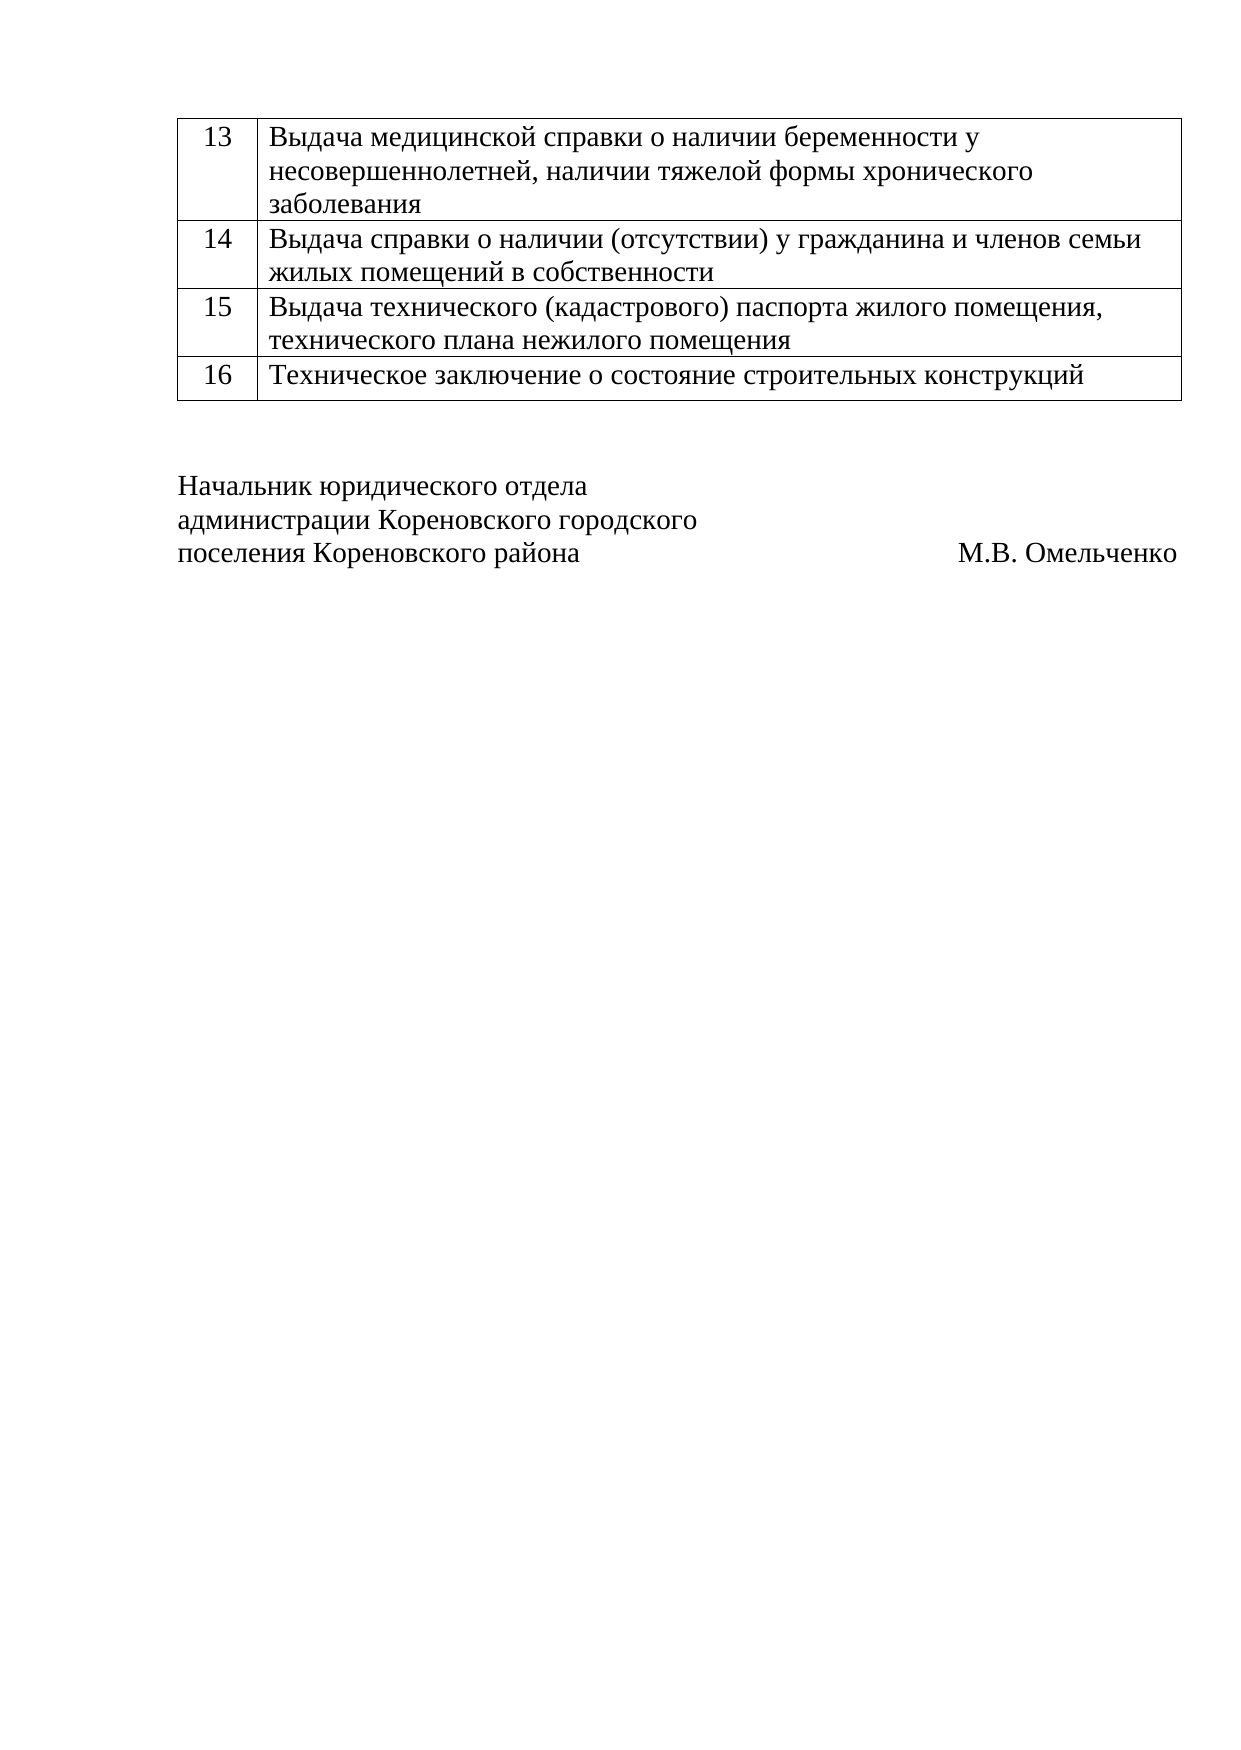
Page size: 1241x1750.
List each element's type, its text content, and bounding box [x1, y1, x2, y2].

table_cell 15 [178, 289, 257, 356]
table_cell 14 [178, 221, 257, 288]
text Начальник юридического отдела [177, 468, 1181, 502]
text администрации Кореновского городского [177, 502, 1181, 535]
table_cell Выдача технического (кадастрового) паспорта жилого помещения, технического плана нежилого помещения [258, 289, 1181, 356]
table_cell Выдача медицинской справки о наличии беременности у несовершеннолетней, наличии тяжелой формы хронического заболевания [258, 119, 1181, 220]
table_cell Техническое заключение о состояние строительных конструкций [258, 357, 1181, 400]
table_cell Выдача справки о наличии (отсутствии) у гражданина и членов семьи жилых помещений в собственности [258, 221, 1181, 288]
table_cell 16 [178, 357, 257, 400]
table_cell 13 [178, 119, 257, 220]
text поселения Кореновского района М.В. Омельченко [177, 535, 1181, 569]
